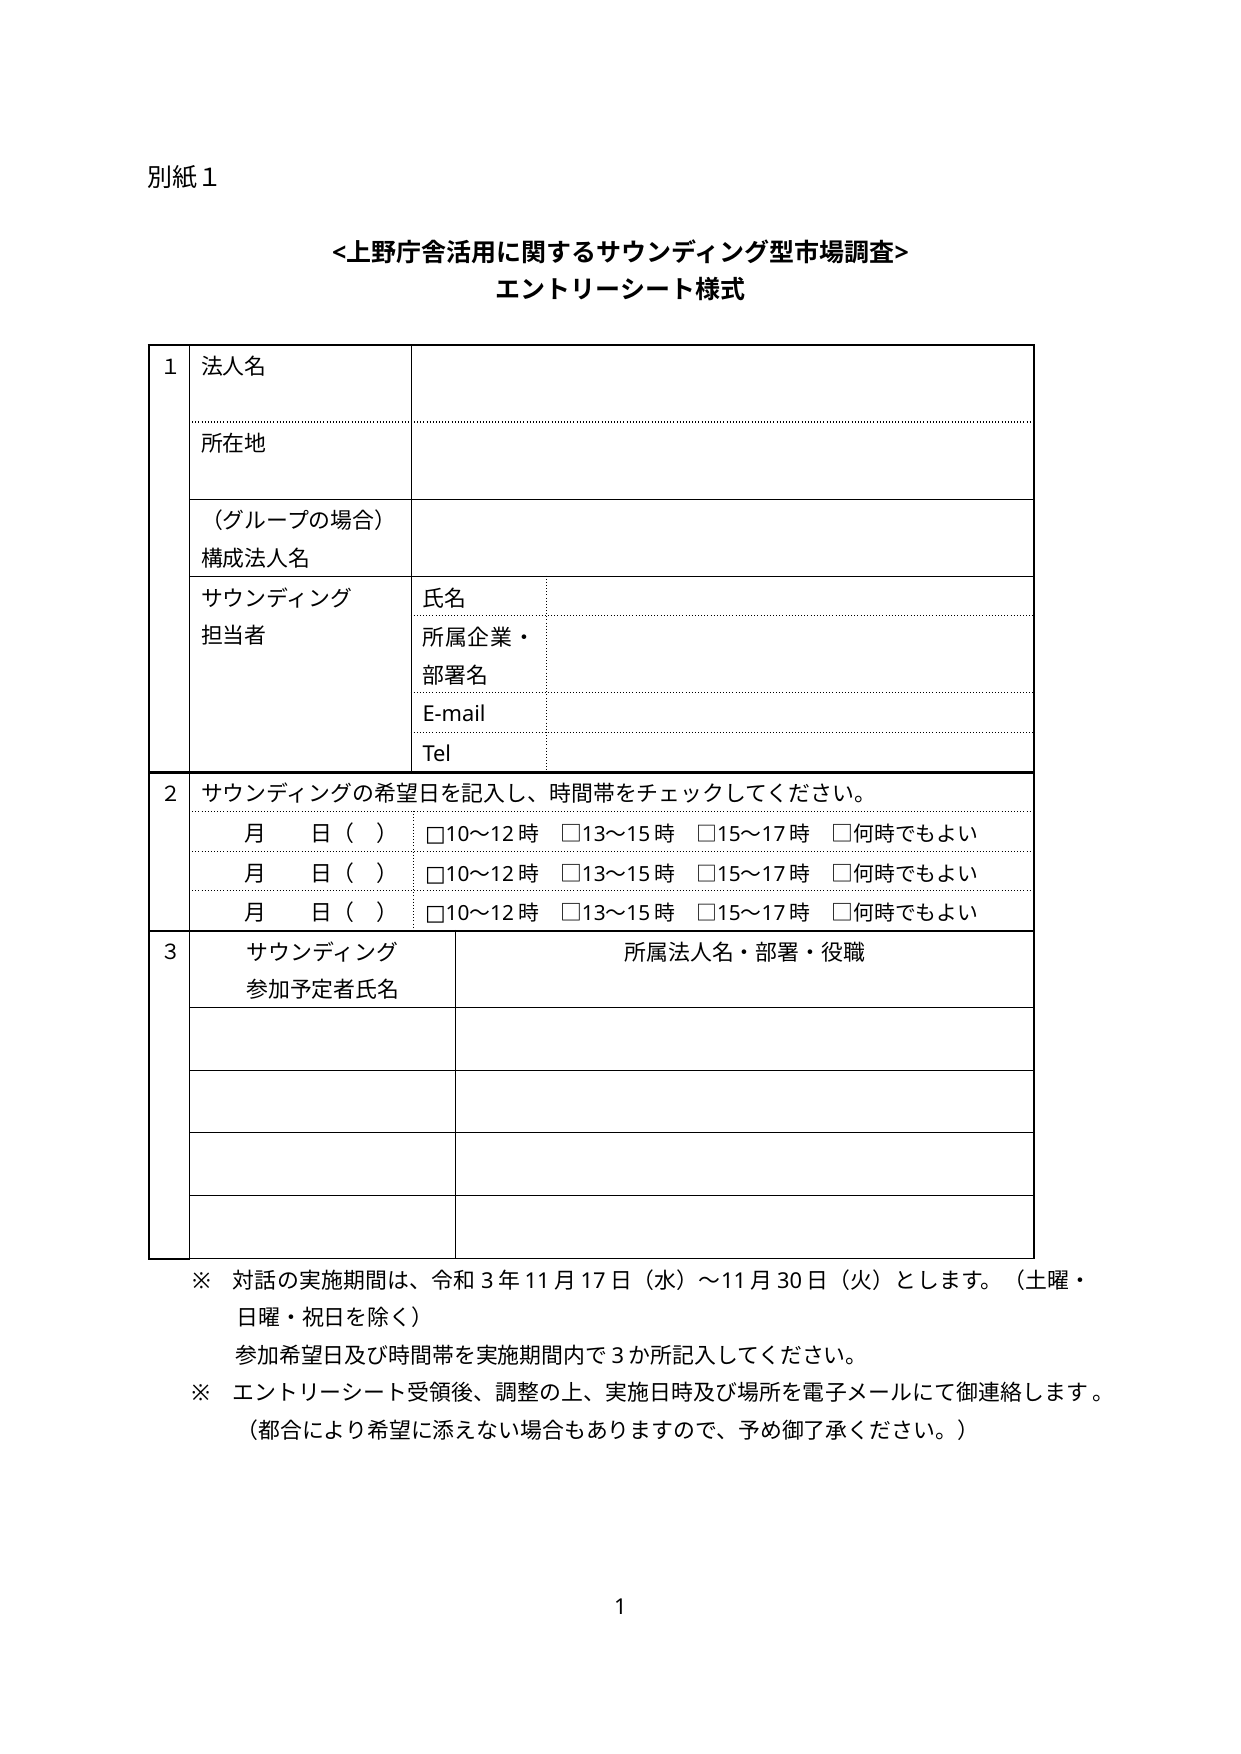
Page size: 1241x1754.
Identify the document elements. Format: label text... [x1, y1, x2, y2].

text <上野庁舎活用に関するサウンディング型市場調査> [148, 232, 1092, 269]
table_cell [456, 1133, 1033, 1195]
table_cell E-mail [412, 692, 546, 732]
table_cell [412, 500, 1033, 576]
table_cell [546, 692, 1033, 732]
table_cell [190, 1071, 455, 1132]
table_cell □10～12時 □13～15時 □15～17時 □何時でもよい [414, 890, 1033, 930]
table_cell □10～12時 □13～15時 □15～17時 □何時でもよい [414, 851, 1033, 890]
table_cell [190, 1008, 455, 1069]
table_cell サウンディング 参加予定者氏名 [190, 932, 455, 1007]
table_header １ [150, 346, 189, 771]
table_cell [546, 615, 1033, 692]
table_header 法人名 [190, 346, 411, 421]
table_cell [456, 1196, 1033, 1258]
table_cell [456, 1071, 1033, 1132]
table_cell 月 日（ ） [190, 851, 413, 890]
table_cell [546, 732, 1033, 771]
text ※ 対話の実施期間は、令和3年11月17日（水）～11月30日（火）とします。（土曜・日曜・祝日を除く） [192, 1260, 1092, 1335]
table_cell ３ [150, 932, 189, 1258]
table_cell （グループの場合） 構成法人名 [190, 500, 411, 576]
table_cell Tel [412, 732, 546, 771]
text 参加希望日及び時間帯を実施期間内で3か所記入してください。 [192, 1335, 1092, 1372]
table_cell 氏名 [412, 577, 546, 615]
table_cell ２ [150, 774, 189, 930]
table_cell サウンディング 担当者 [190, 577, 411, 771]
table_cell [190, 1133, 455, 1195]
text エントリーシート様式 [148, 269, 1092, 307]
table_cell 所属企業・部署名 [412, 615, 546, 692]
table_cell 所在地 [190, 421, 411, 498]
subtitle 別紙１ [148, 157, 1092, 194]
text ※ エントリーシート受領後、調整の上、実施日時及び場所を電子メールにて御連絡します。（都合により希望に添えない場合もありますので、予め御了承ください。） [191, 1372, 1092, 1447]
table_cell 月 日（ ） [190, 811, 413, 851]
table_cell □10～12時 □13～15時 □15～17時 □何時でもよい [414, 811, 1033, 851]
table_cell [190, 1196, 455, 1258]
table_header [412, 346, 1033, 421]
table_cell サウンディングの希望日を記入し、時間帯をチェックしてください。 [190, 774, 1033, 811]
table_cell 所属法人名・部署・役職 [456, 932, 1033, 1007]
table_cell [412, 421, 1033, 498]
table_cell 月 日（ ） [190, 890, 413, 930]
table_cell [456, 1008, 1033, 1069]
table_cell [546, 577, 1033, 615]
